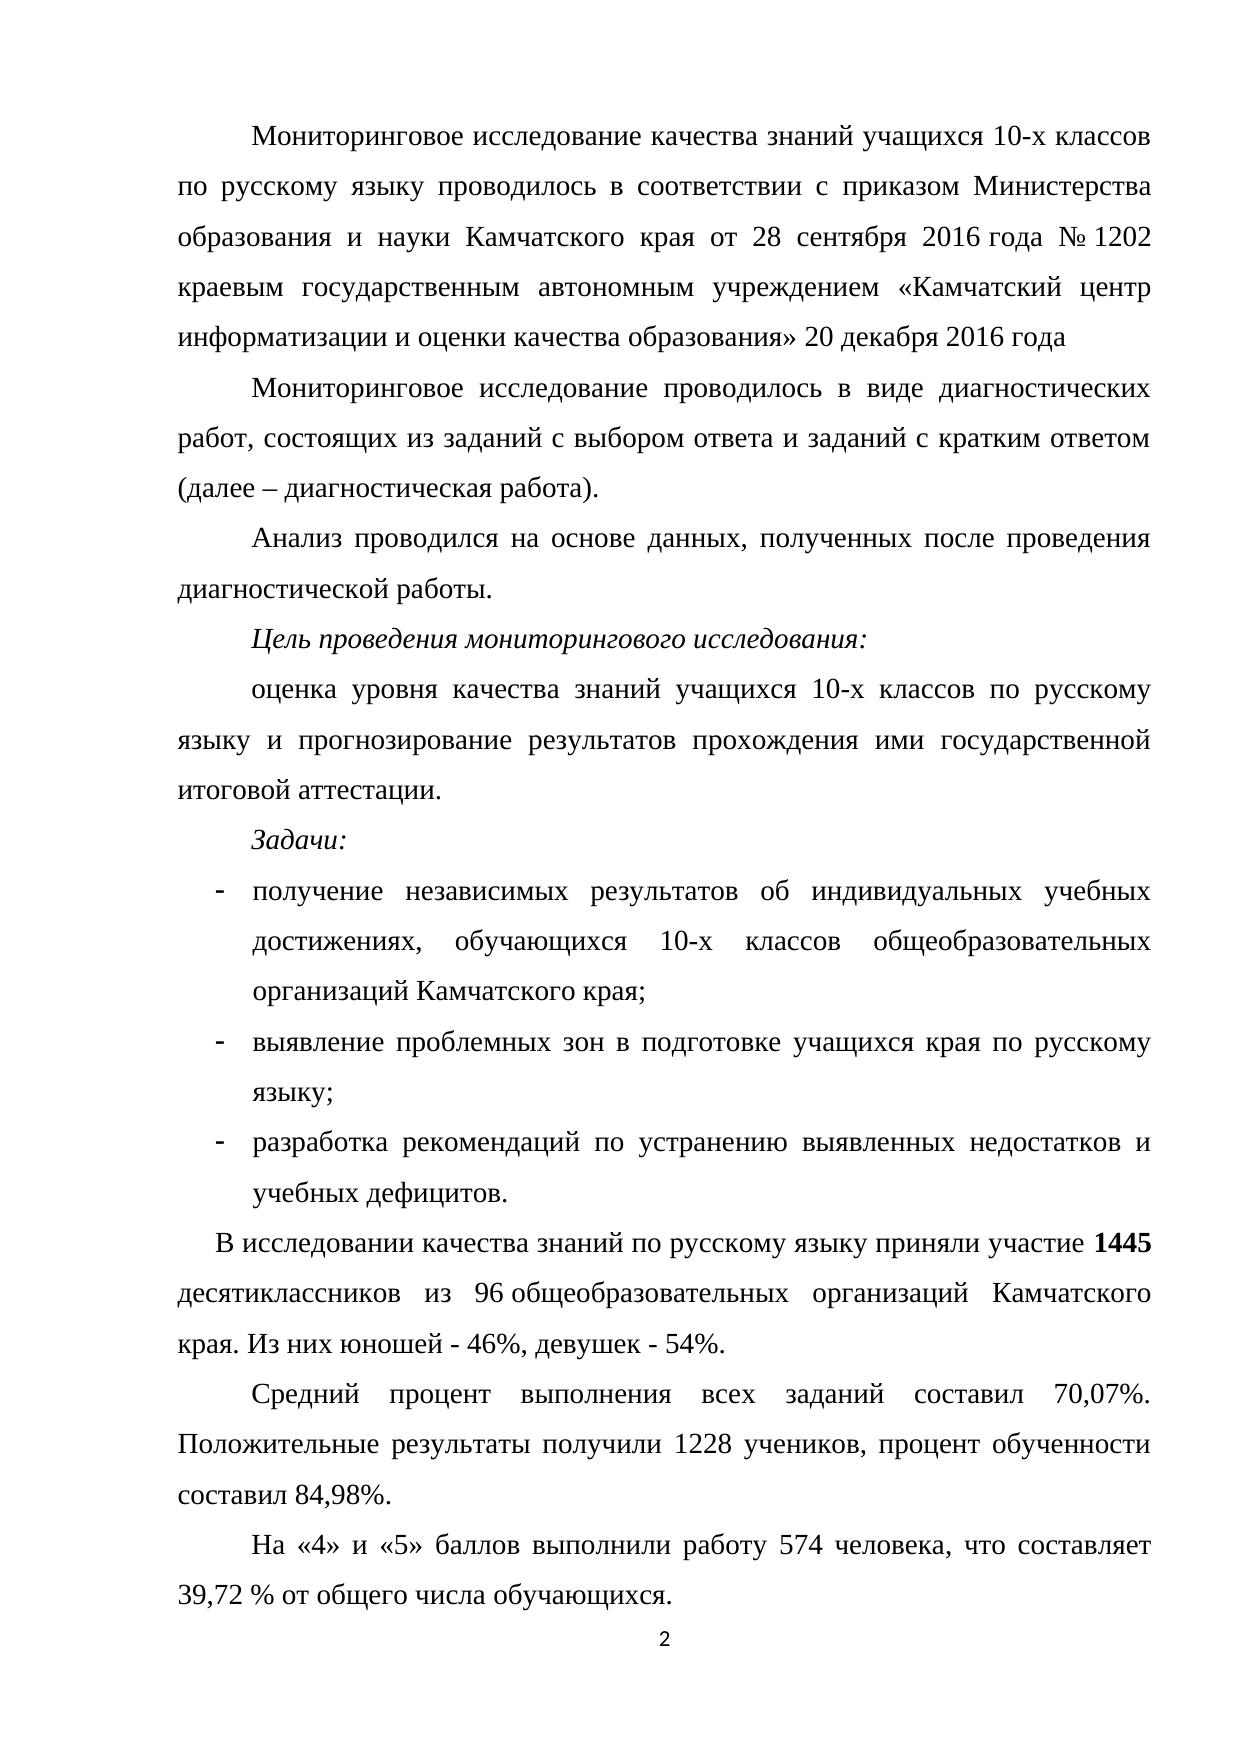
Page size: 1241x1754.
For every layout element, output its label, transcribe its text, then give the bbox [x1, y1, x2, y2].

text Задачи: [177, 822, 1152, 856]
text В исследовании качества знаний по русскому языку приняли участие 1445 десятиклассников из 96 общеобразовательных организаций Камчатского края. Из них юношей - 46%, девушек - 54%. [177, 1225, 1152, 1359]
list получение независимых результатов об индивидуальных учебных достижениях, обучающихся 10-х классов общеобразовательных организаций Камчатского края; [215, 873, 1152, 1007]
list На «4» и «5» баллов выполнили работу 574 человека, что составляет 39,72 % от общего числа обучающихся. [177, 1527, 1152, 1611]
list выявление проблемных зон в подготовке учащихся края по русскому языку; [215, 1024, 1152, 1108]
list разработка рекомендаций по устранению выявленных недостатков и учебных дефицитов. [215, 1124, 1152, 1208]
text Анализ проводился на основе данных, полученных после проведения диагностической работы. [177, 521, 1152, 604]
text Мониторинговое исследование качества знаний учащихся 10-х классов по русскому языку проводилось в соответствии с приказом Министерства образования и науки Камчатского края от 28 сентября 2016 года № 1202 краевым государственным автономным учреждением «Камчатский центр информатизации и оценки качества образования» 20 декабря 2016 года [177, 118, 1152, 353]
text Мониторинговое исследование проводилось в виде диагностических работ, состоящих из заданий с выбором ответа и заданий с кратким ответом (далее – диагностическая работа). [177, 370, 1152, 504]
text Средний процент выполнения всех заданий составил 70,07%. Положительные результаты получили 1228 учеников, процент обученности составил 84,98%. [177, 1376, 1152, 1510]
text оценка уровня качества знаний учащихся 10-х классов по русскому языку и прогнозирование результатов прохождения ими государственной итоговой аттестации. [177, 672, 1152, 806]
text Цель проведения мониторингового исследования: [177, 621, 1152, 655]
